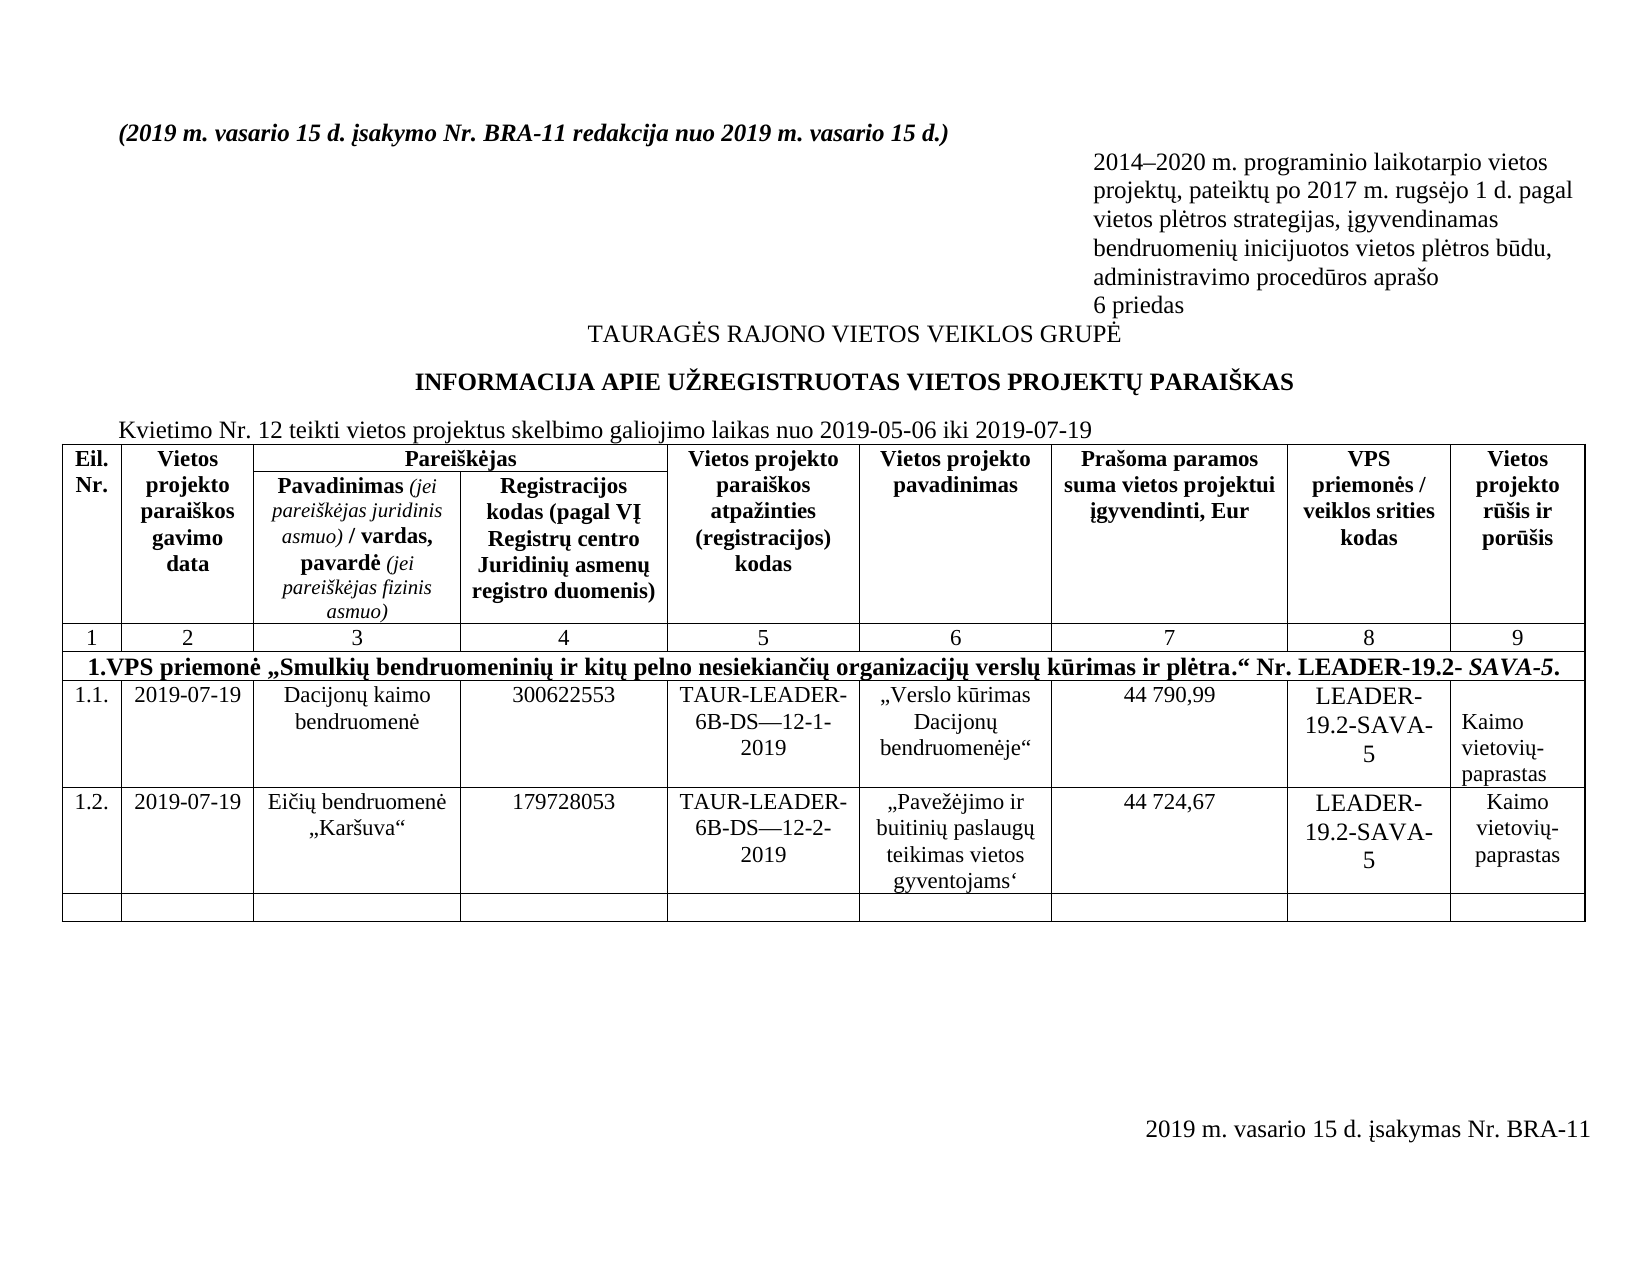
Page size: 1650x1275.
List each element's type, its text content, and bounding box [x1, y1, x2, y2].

table_header Vietos projekto paraiškos atpažinties (registracijos) kodas [668, 445, 859, 623]
table_cell LEADER-19.2-SAVA-5 [1288, 788, 1450, 893]
table_cell 4 [461, 624, 667, 651]
table_cell [1052, 894, 1287, 921]
table_header Eil. Nr. [63, 445, 121, 623]
table_cell TAUR-LEADER-6B-DS—12-1-2019 [668, 681, 859, 787]
table_cell Dacijonų kaimo bendruomenė [254, 681, 460, 787]
table_cell [63, 894, 121, 921]
table_cell LEADER-19.2-SAVA-5 [1288, 681, 1450, 787]
table_cell 44 790,99 [1052, 681, 1287, 787]
text 6 priedas [1093, 291, 1591, 319]
table_cell [122, 894, 253, 921]
table_header Vietos projekto rūšis ir porūšis [1451, 445, 1584, 623]
table_cell [668, 894, 859, 921]
table_cell 1.1. [63, 681, 121, 787]
list (2019 m. vasario 15 d. įsakymo Nr. BRA-11 redakcija nuo 2019 m. vasario 15 d.) [118, 118, 1591, 147]
table_cell [860, 894, 1051, 921]
table_cell 1.2. [63, 788, 121, 893]
table_cell Registracijos kodas (pagal VĮ Registrų centro Juridinių asmenų registro duomenis) [461, 472, 667, 623]
table_header Prašoma paramos suma vietos projektui įgyvendinti, Eur [1052, 445, 1287, 623]
table_cell „Verslo kūrimas Dacijonų bendruomenėje“ [860, 681, 1051, 787]
text INFORMACIJA APIE UŽREGISTRUOTAS VIETOS PROJEKTŲ PARAIŠKAS [118, 367, 1591, 396]
table_cell [1288, 894, 1450, 921]
text Kvietimo Nr. 12 teikti vietos projektus skelbimo galiojimo laikas nuo 2019-05-06 iki 2019-07-19 [118, 415, 1591, 443]
table_cell [461, 894, 667, 921]
table_cell 1.VPS priemonė „Smulkių bendruomeninių ir kitų pelno nesiekiančių organizacijų verslų kūrimas ir plėtra.“ Nr. LEADER-19.2- SAVA-5. [63, 652, 1584, 680]
table_cell 3 [254, 624, 460, 651]
text TAURAGĖS RAJONO VIETOS VEIKLOS GRUPĖ [118, 319, 1591, 348]
table_header Vietos projekto pavadinimas [860, 445, 1051, 623]
table_header Pareiškėjas [254, 445, 667, 471]
table_cell 6 [860, 624, 1051, 651]
table_cell 9 [1451, 624, 1584, 651]
table_cell 2 [122, 624, 253, 651]
table_cell TAUR-LEADER-6B-DS—12-2-2019 [668, 788, 859, 893]
table_cell 2019-07-19 [122, 681, 253, 787]
text 2014–2020 m. programinio laikotarpio vietos projektų, pateiktų po 2017 m. rugsėjo 1 d. pagal vietos plėtros strategijas, įgyvendinamas bendruomenių inicijuotos vietos plėtros būdu, administravimo procedūros aprašo [1093, 147, 1591, 291]
table_cell 300622553 [461, 681, 667, 787]
table_cell 179728053 [461, 788, 667, 893]
table_cell [254, 894, 460, 921]
table_cell 2019-07-19 [122, 788, 253, 893]
table_cell Eičių bendruomenė „Karšuva“ [254, 788, 460, 893]
table_header VPS priemonės / veiklos srities kodas [1288, 445, 1450, 623]
table_cell 8 [1288, 624, 1450, 651]
table_cell 1 [63, 624, 121, 651]
table_cell Kaimo vietovių-paprastas [1451, 788, 1584, 893]
table_cell Pavadinimas (jei pareiškėjas juridinis asmuo) / vardas, pavardė (jei pareiškėjas fizinis asmuo) [254, 472, 460, 623]
table_cell 44 724,67 [1052, 788, 1287, 893]
table_cell „Pavežėjimo ir buitinių paslaugų teikimas vietos gyventojams‘ [860, 788, 1051, 893]
table_cell 7 [1052, 624, 1287, 651]
table_cell 5 [668, 624, 859, 651]
table_cell [1451, 894, 1584, 921]
table_header Vietos projekto paraiškos gavimo data [122, 445, 253, 623]
table_cell Kaimo vietovių-paprastas [1451, 681, 1584, 787]
